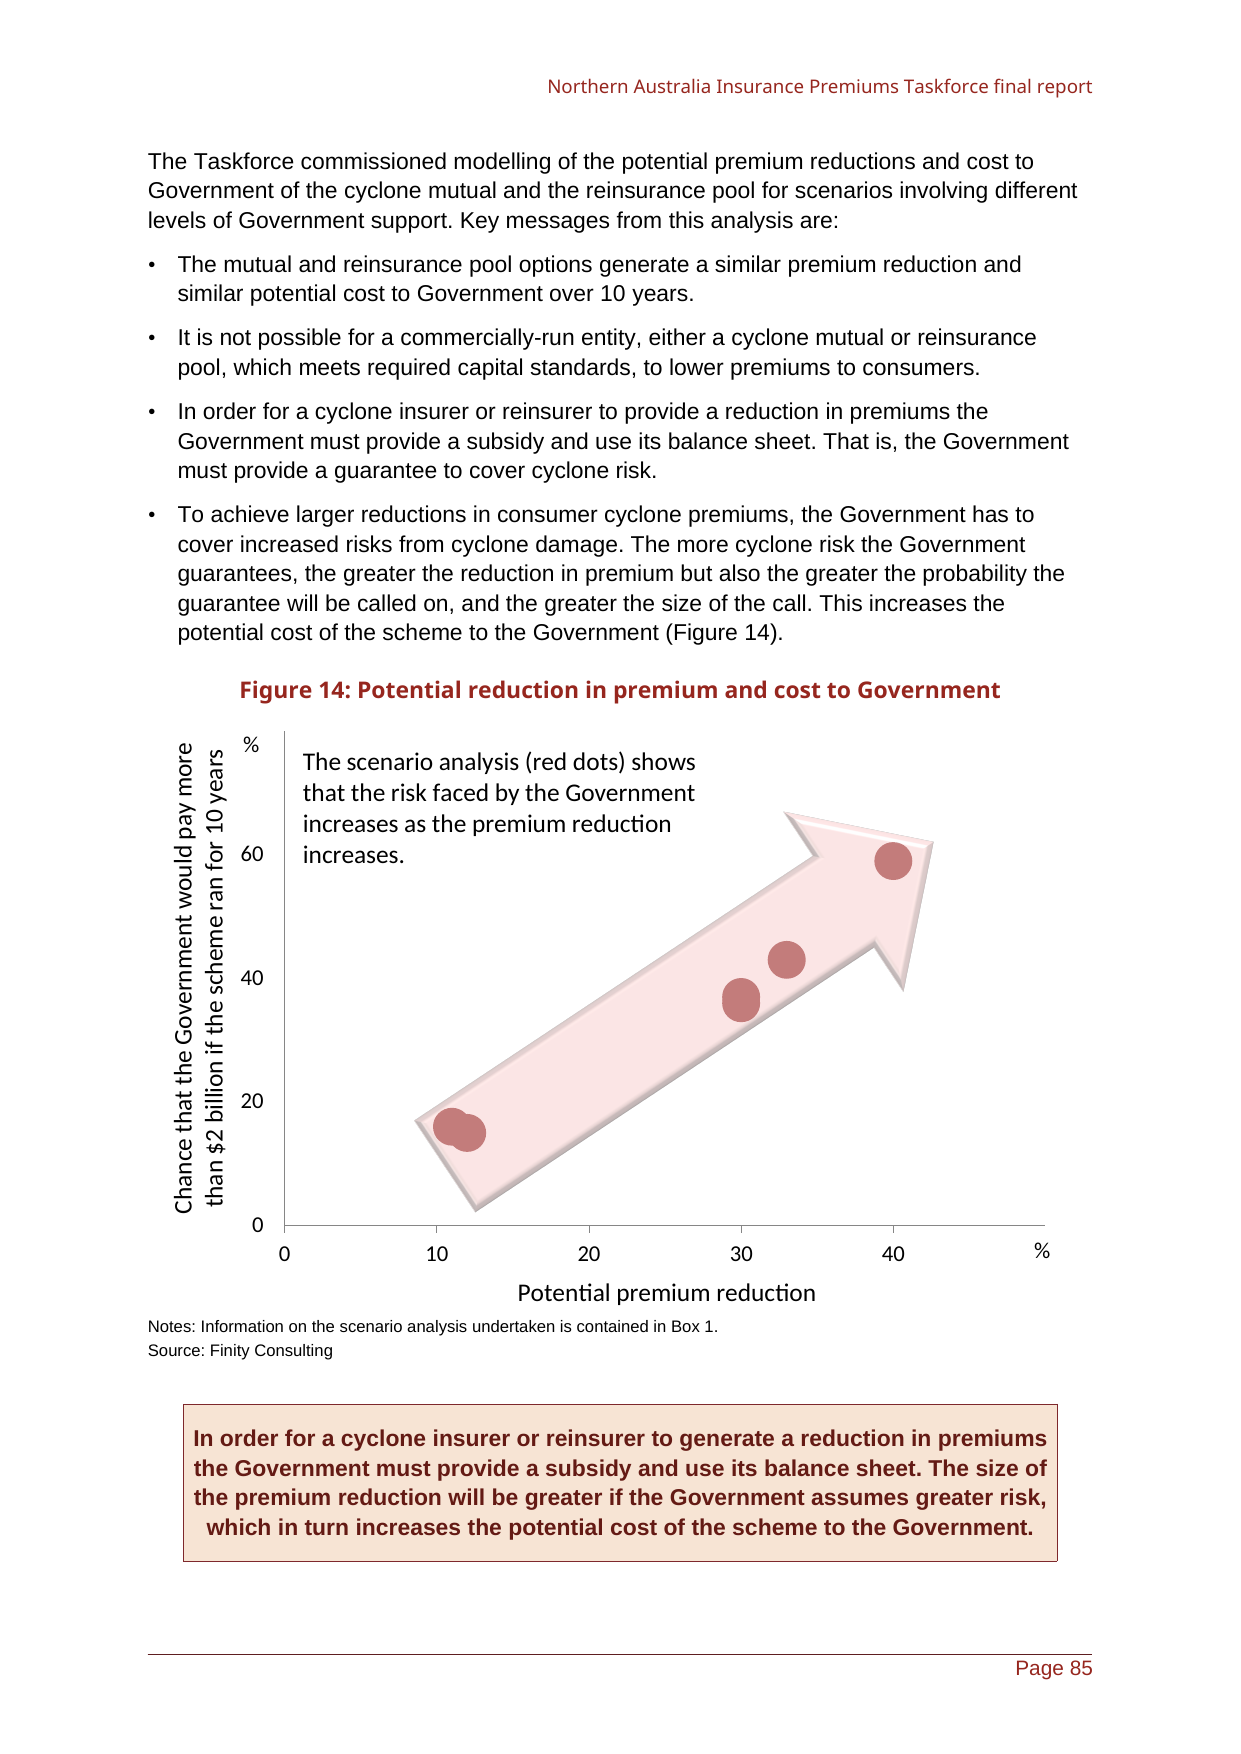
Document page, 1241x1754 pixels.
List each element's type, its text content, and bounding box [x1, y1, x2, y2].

text It is not possible for a commercially-run entity, either a cyclone mutual or reinsurance pool, which meets required capital standards, to lower premiums to consumers. [148, 324, 1092, 380]
text To achieve larger reductions in consumer cyclone premiums, the Government has to cover increased risks from cyclone damage. The more cyclone risk the Government guarantees, the greater the reduction in premium but also the greater the probability the guarantee will be called on, and the greater the size of the call. This increases the potential cost of the scheme to the Government (Figure 14). [148, 501, 1092, 646]
text Source: Finity Consulting [148, 1341, 1092, 1360]
text The mutual and reinsurance pool options generate a similar premium reduction and similar potential cost to Government over 10 years. [148, 251, 1092, 307]
text In order for a cyclone insurer or reinsurer to provide a reduction in premiums the Government must provide a subsidy and use its balance sheet. That is, the Government must provide a guarantee to cover cyclone risk. [148, 398, 1092, 483]
text In order for a cyclone insurer or reinsurer to generate a reduction in premiums the Government must provide a subsidy and use its balance sheet. The size of the premium reduction will be greater if the Government assumes greater risk, which in turn increases the potential cost of the scheme to the Government. [184, 1405, 1057, 1561]
text Notes: Information on the scenario analysis undertaken is contained in Box 1. [148, 1317, 1092, 1336]
text The Taskforce commissioned modelling of the potential premium reductions and cost to Government of the cyclone mutual and the reinsurance pool for scenarios involving different levels of Government support. Key messages from this analysis are: [148, 148, 1092, 233]
